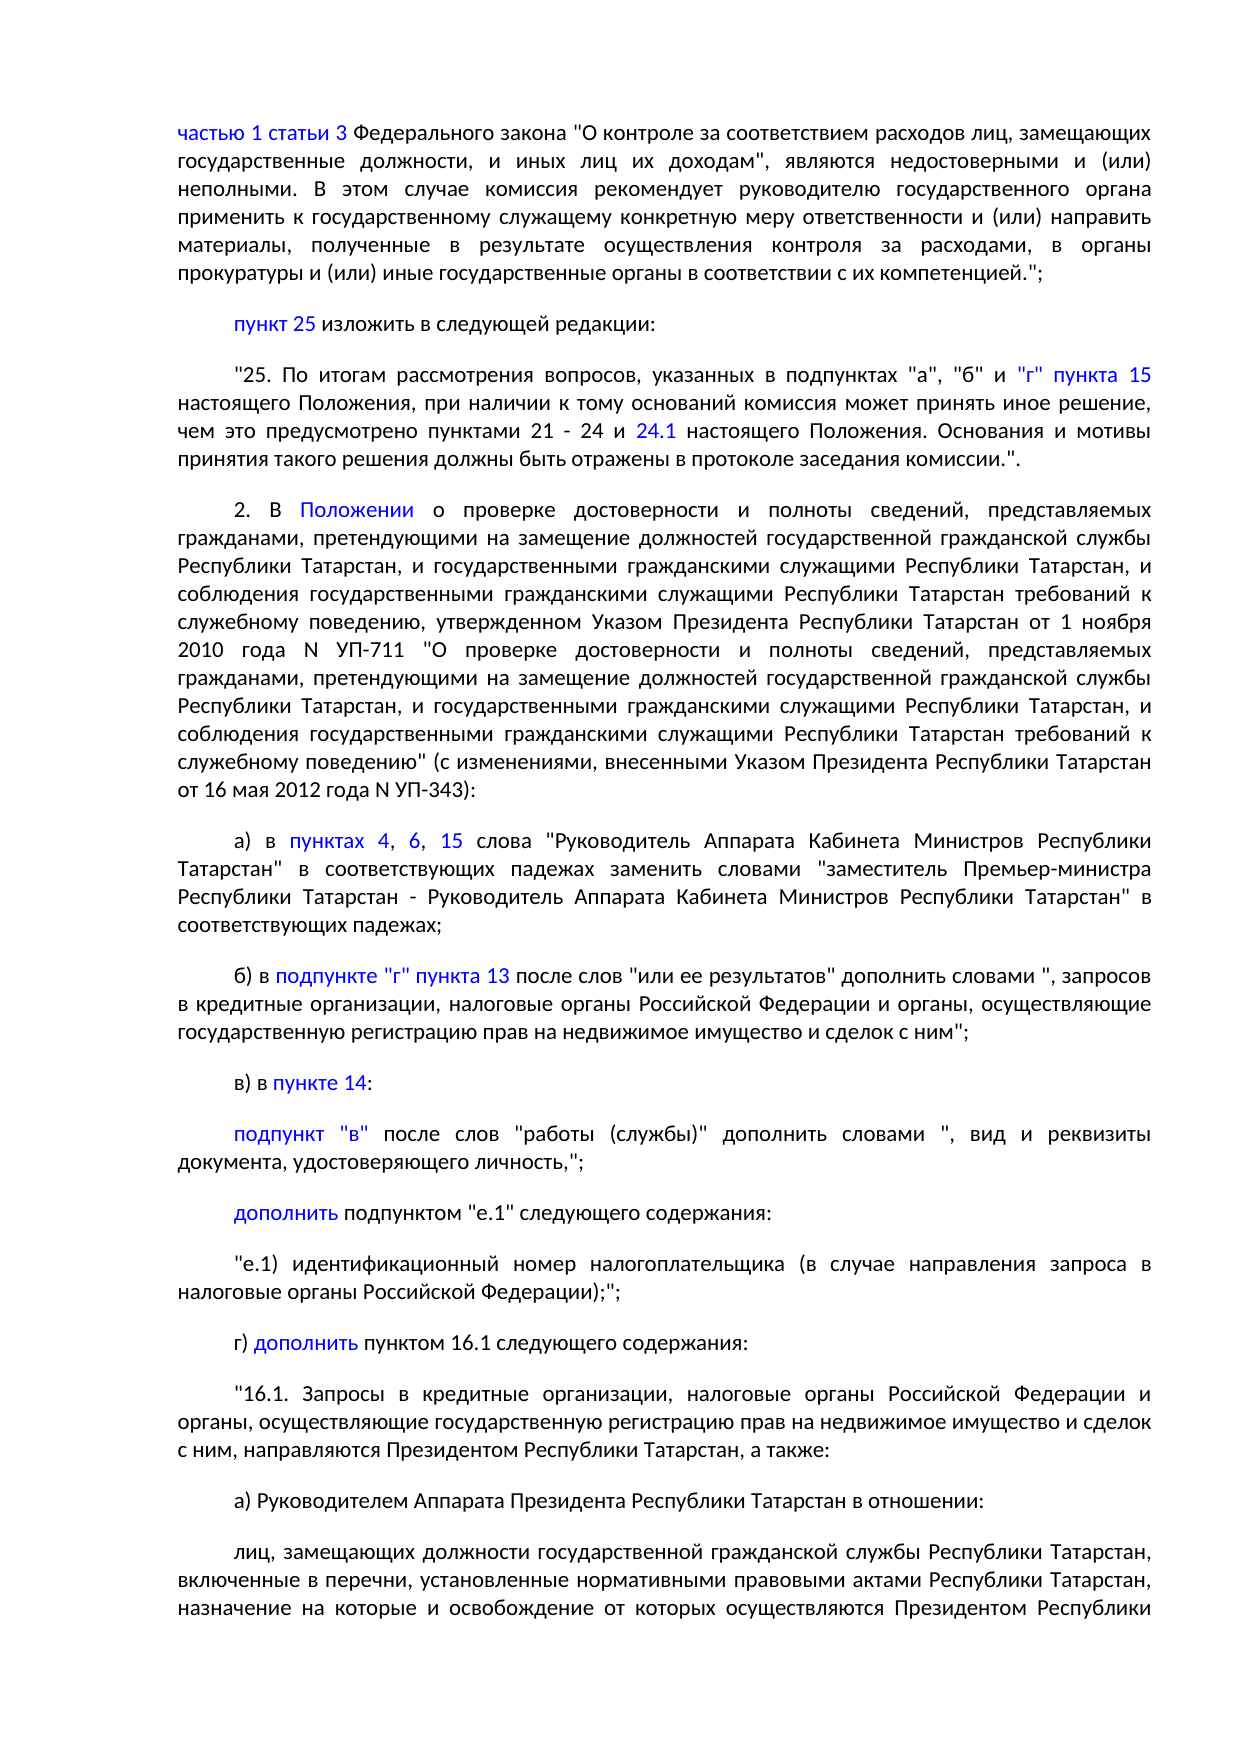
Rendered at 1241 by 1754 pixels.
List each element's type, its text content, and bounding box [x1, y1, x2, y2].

text а) Руководителем Аппарата Президента Республики Татарстан в отношении: [177, 1486, 1152, 1514]
text "е.1) идентификационный номер налогоплательщика (в случае направления запроса в налоговые органы Российской Федерации);"; [177, 1249, 1152, 1305]
text пункт 25 изложить в следующей редакции: [177, 309, 1152, 337]
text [177, 1537, 1152, 1621]
text г) дополнить пунктом 16.1 следующего содержания: [177, 1328, 1152, 1356]
text а) в пунктах 4, 6, 15 слова "Руководитель Аппарата Кабинета Министров Республики Татарстан" в соответствующих падежах заменить словами "заместитель Премьер-министра Республики Татарстан - Руководитель Аппарата Кабинета Министров Республики Татарстан" в соответствующих падежах; [177, 826, 1152, 938]
text "25. По итогам рассмотрения вопросов, указанных в подпунктах "а", "б" и "г" пункта 15 настоящего Положения, при наличии к тому оснований комиссия может принять иное решение, чем это предусмотрено пунктами 21 - 24 и 24.1 настоящего Положения. Основания и мотивы принятия такого решения должны быть отражены в протоколе заседания комиссии.". [177, 360, 1152, 472]
text 2. В Положении о проверке достоверности и полноты сведений, представляемых гражданами, претендующими на замещение должностей государственной гражданской службы Республики Татарстан, и государственными гражданскими служащими Республики Татарстан, и соблюдения государственными гражданскими служащими Республики Татарстан требований к служебному поведению, утвержденном Указом Президента Республики Татарстан от 1 ноября 2010 года N УП-711 "О проверке достоверности и полноты сведений, представляемых гражданами, претендующими на замещение должностей государственной гражданской службы Республики Татарстан, и государственными гражданскими служащими Республики Татарстан, и соблюдения государственными гражданскими служащими Республики Татарстан требований к служебному поведению" (с изменениями, внесенными Указом Президента Республики Татарстан от 16 мая 2012 года N УП-343): [177, 495, 1152, 803]
text б) в подпункте "г" пункта 13 после слов "или ее результатов" дополнить словами ", запросов в кредитные организации, налоговые органы Российской Федерации и органы, осуществляющие государственную регистрацию прав на недвижимое имущество и сделок с ним"; [177, 961, 1152, 1045]
text в) в пункте 14: [177, 1068, 1152, 1096]
text "16.1. Запросы в кредитные организации, налоговые органы Российской Федерации и органы, осуществляющие государственную регистрацию прав на недвижимое имущество и сделок с ним, направляются Президентом Республики Татарстан, а также: [177, 1379, 1152, 1463]
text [177, 118, 1152, 286]
text дополнить подпунктом "е.1" следующего содержания: [177, 1198, 1152, 1226]
text подпункт "в" после слов "работы (службы)" дополнить словами ", вид и реквизиты документа, удостоверяющего личность,"; [177, 1119, 1152, 1175]
